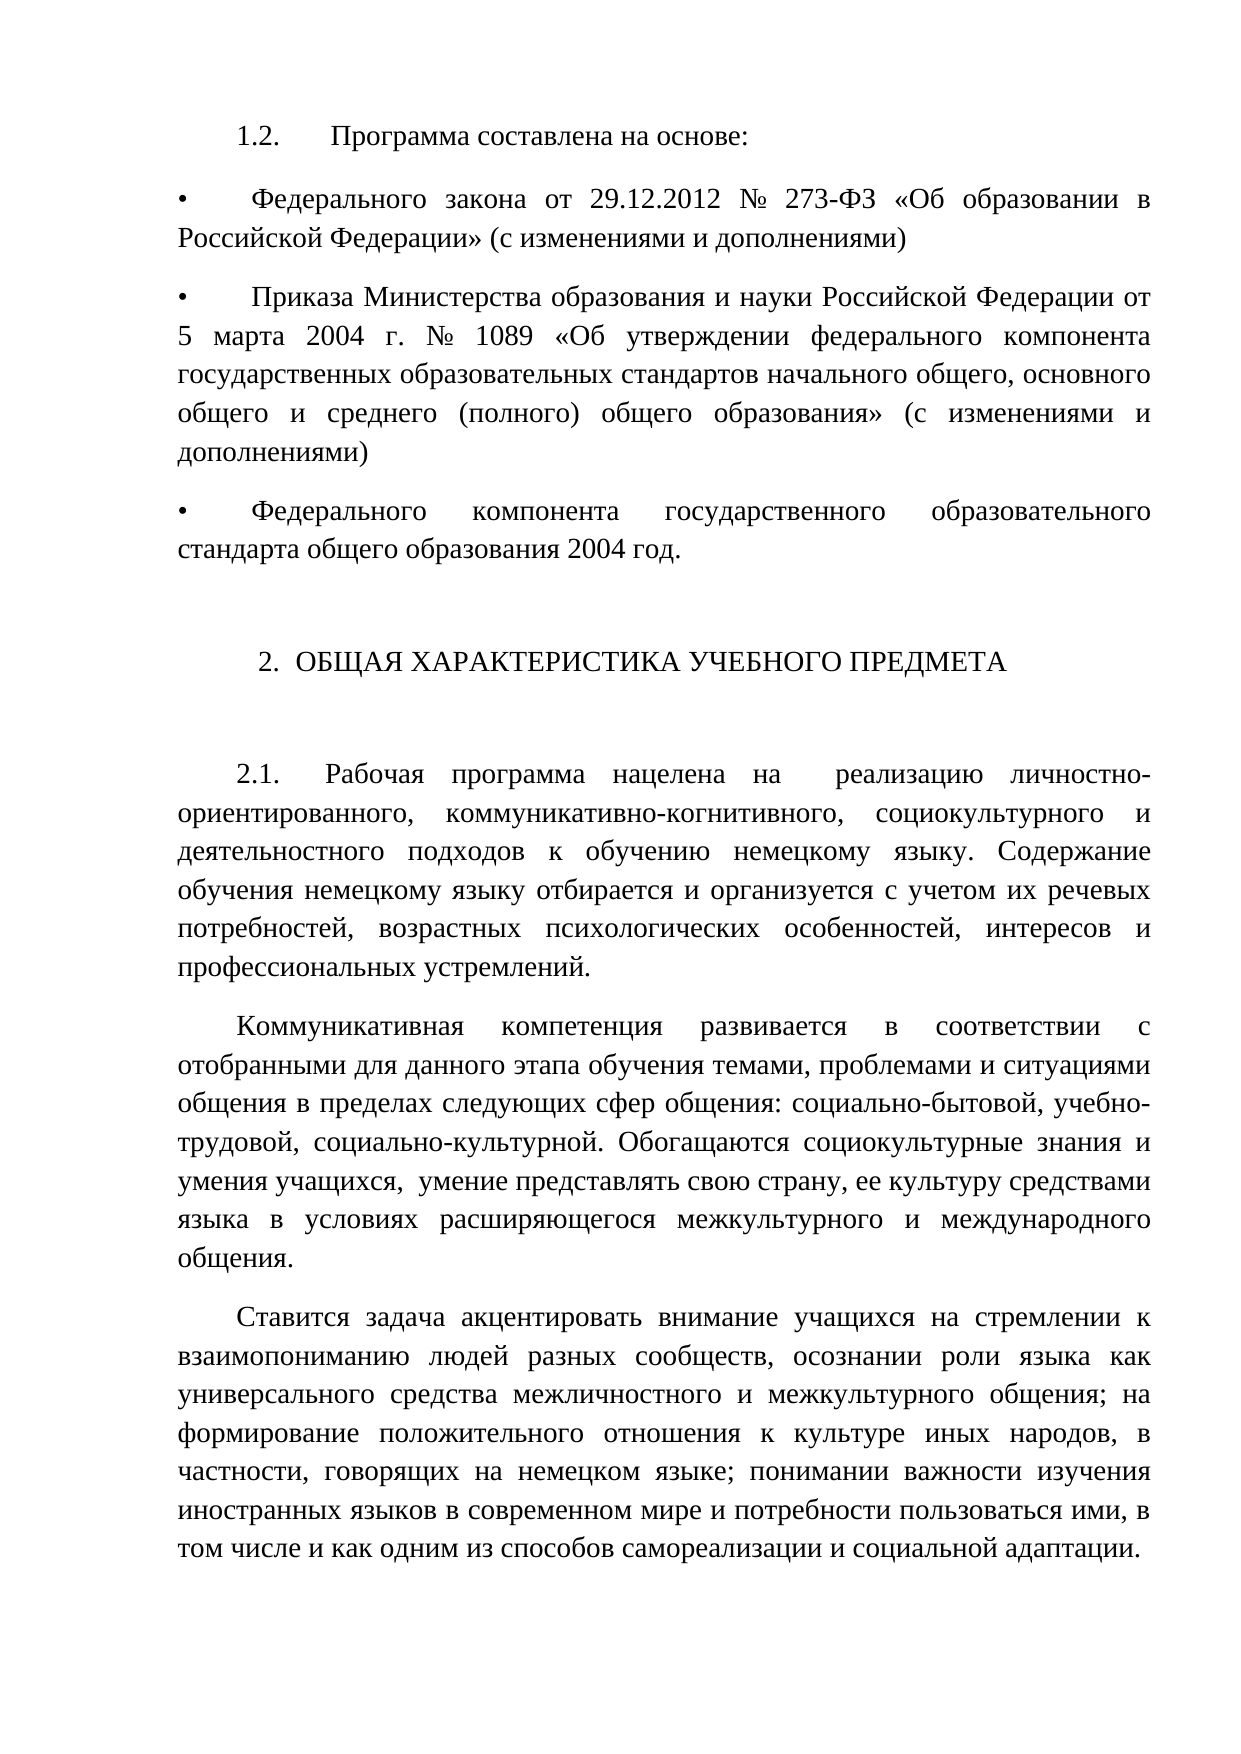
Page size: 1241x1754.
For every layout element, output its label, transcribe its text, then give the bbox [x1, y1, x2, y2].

text Ставится задача акцентировать внимание учащихся на стремлении к взаимопониманию людей разных сообществ, осознании роли языка как универсального средства межличностного и межкультурного общения; на формирование положительного отношения к культуре иных народов, в частности, говорящих на немецком языке; понимании важности изучения иностранных языков в современном мире и потребности пользоваться ими, в том числе и как одним из способов самореализации и социальной адаптации. [177, 1299, 1152, 1564]
list Программа составлена на основе: [177, 118, 1152, 152]
text • Федерального закона от 29.12.2012 № 273-ФЗ «Об образовании в Российской Федерации» (с изменениями и дополнениями) [177, 182, 1152, 254]
list Рабочая программа нацелена на реализацию личностно-ориентированного, коммуникативно-когнитивного, социокультурного и деятельностного подходов к обучению немецкому языку. Содержание обучения немецкому языку отбирается и организуется с учетом их речевых потребностей, возрастных психологических особенностей, интересов и профессиональных устремлений. [177, 756, 1152, 983]
text • Федерального компонента государственного образовательного стандарта общего образования 2004 год. [177, 493, 1152, 565]
list ОБЩАЯ ХАРАКТЕРИСТИКА УЧЕБНОГО ПРЕДМЕТА [258, 644, 1152, 678]
text Коммуникативная компетенция развивается в соответствии с отобранными для данного этапа обучения темами, проблемами и ситуациями общения в пределах следующих сфер общения: социально-бытовой, учебно-трудовой, социально-культурной. Обогащаются социокультурные знания и умения учащихся, умение представлять свою страну, ее культуру средствами языка в условиях расширяющегося межкультурного и международного общения. [177, 1008, 1152, 1273]
text • Приказа Министерства образования и науки Российской Федерации от 5 марта 2004 г. № 1089 «Об утверждении федерального компонента государственных образовательных стандартов начального общего, основного общего и среднего (полного) общего образования» (с изменениями и дополнениями) [177, 279, 1152, 467]
